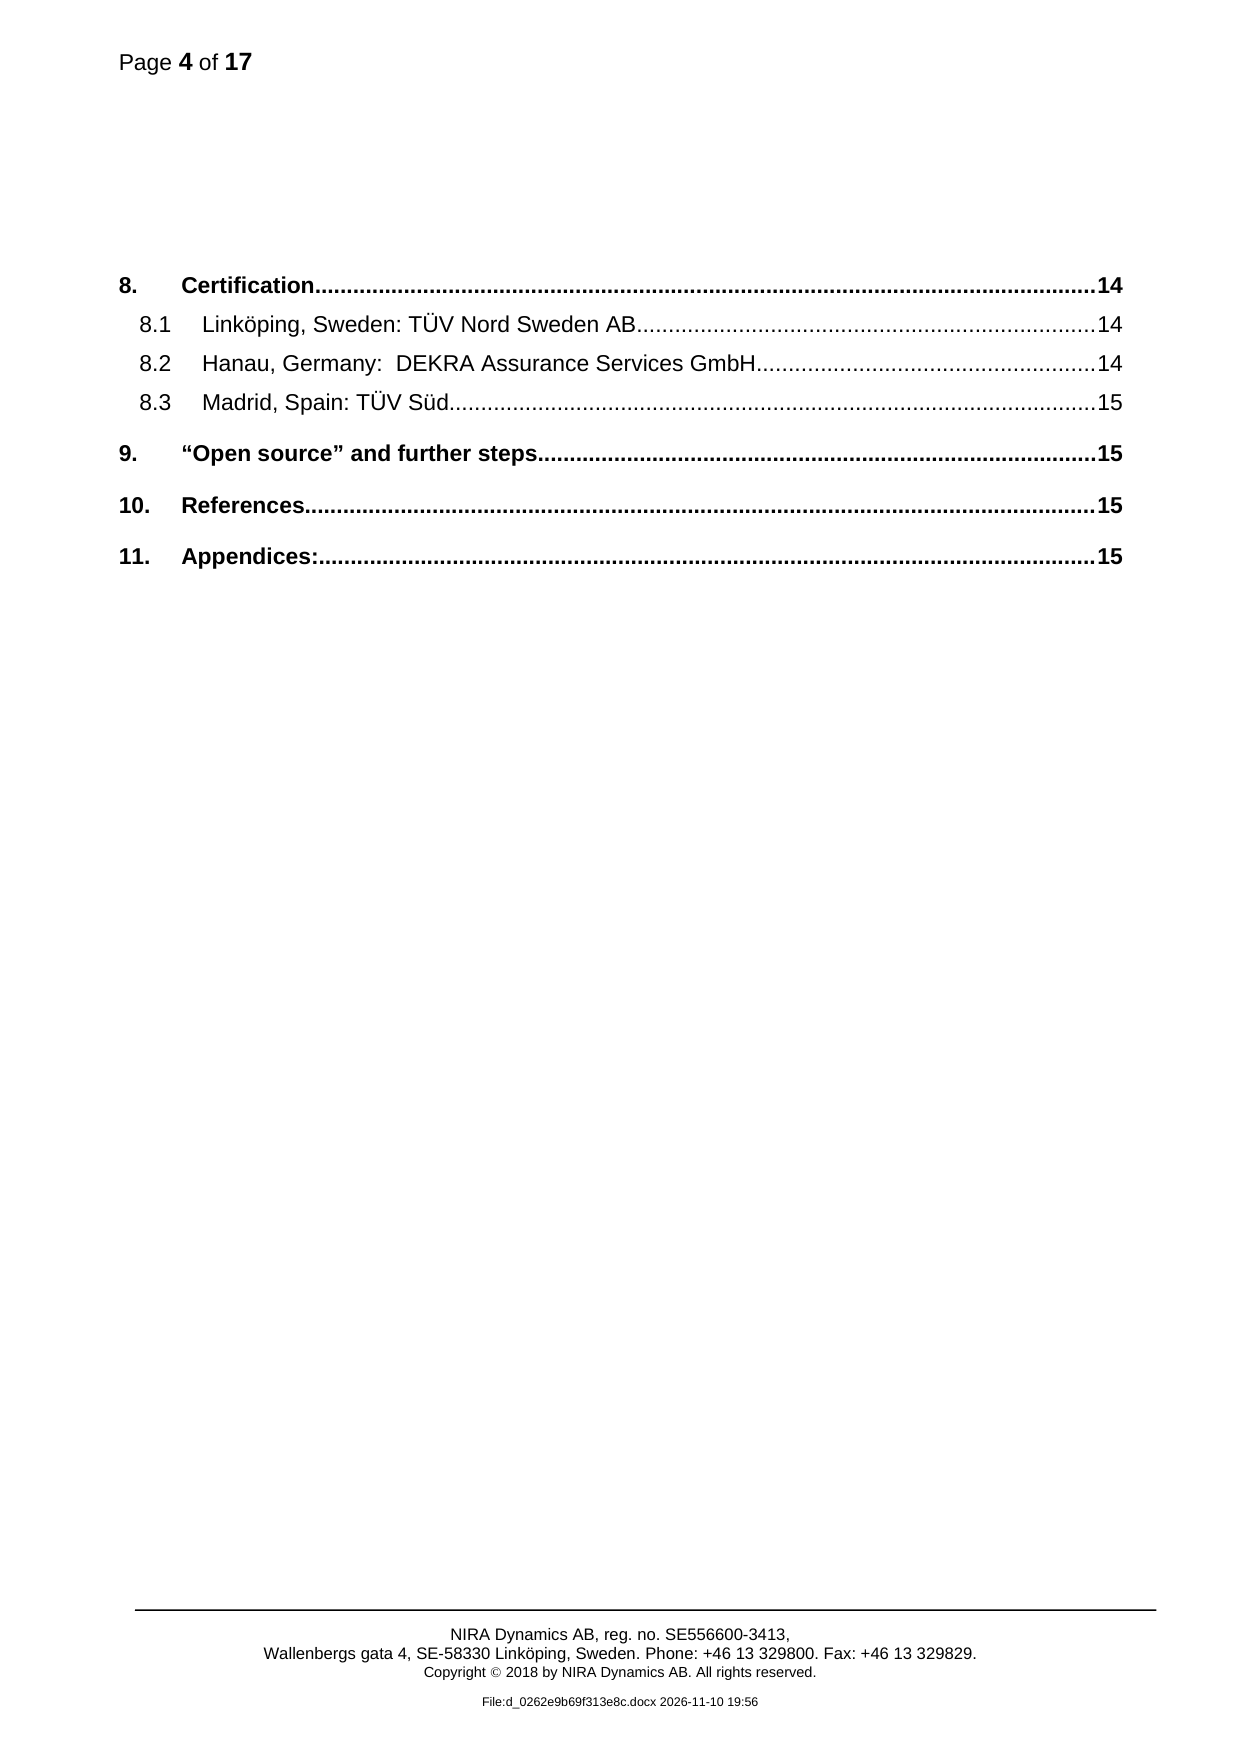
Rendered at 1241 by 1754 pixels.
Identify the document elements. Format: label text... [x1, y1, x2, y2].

text 10. References 15 [118, 492, 1122, 518]
text 9. “Open source” and further steps 15 [118, 440, 1122, 467]
text 8.2 Hanau, Germany: DEKRA Assurance Services GmbH 14 [139, 350, 1122, 377]
text 11. Appendices: 15 [118, 543, 1122, 569]
text 8. Certification 14 [118, 272, 1122, 299]
text 8.3 Madrid, Spain: TÜV Süd 15 [139, 389, 1122, 415]
text 8.1 Linköping, Sweden: TÜV Nord Sweden AB 14 [139, 311, 1122, 338]
